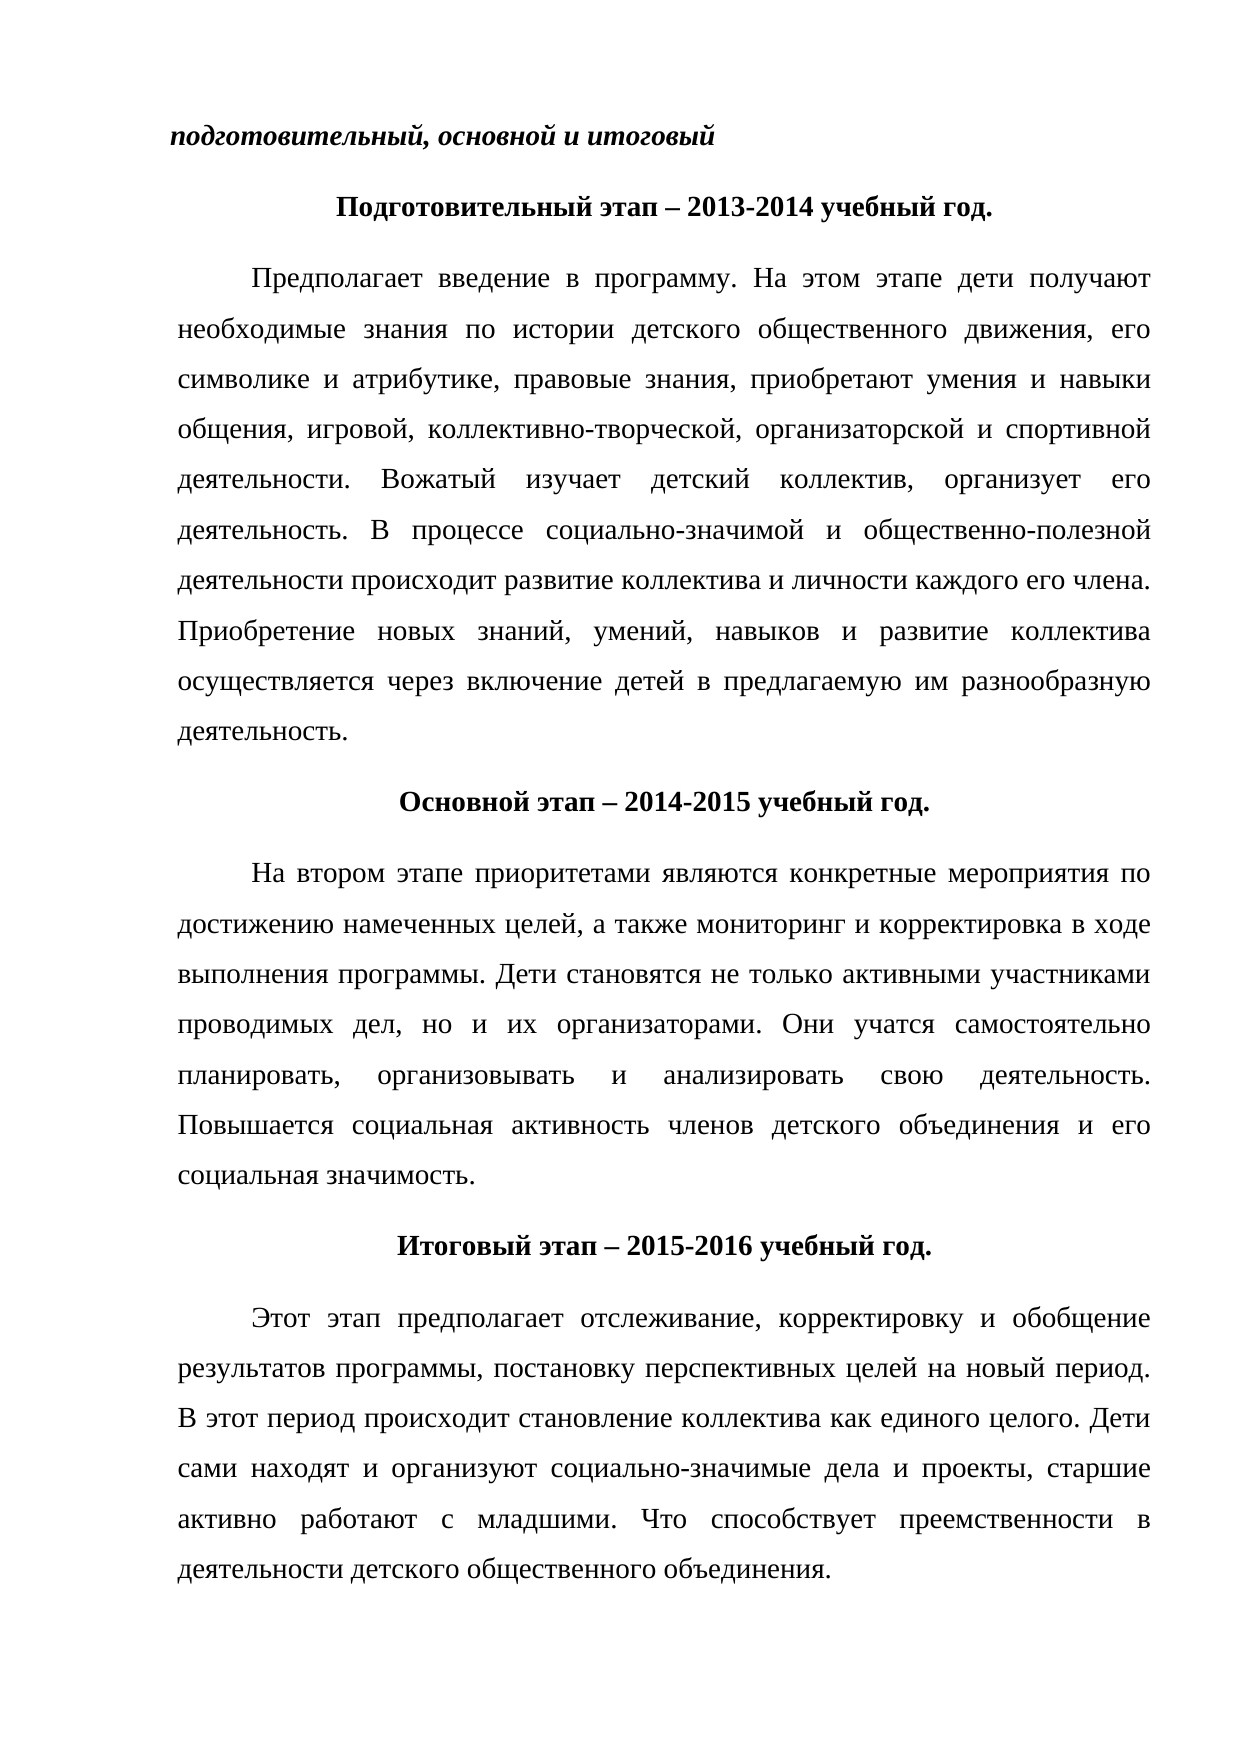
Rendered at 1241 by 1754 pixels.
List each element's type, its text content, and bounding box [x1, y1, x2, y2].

text Предполагает введение в программу. На этом этапе дети получают необходимые знания по истории детского общественного движения, его символике и атрибутике, правовые знания, приобретают умения и навыки общения, игровой, коллективно-творческой, организаторской и спортивной деятельности. Вожатый изучает детский коллектив, организует его деятельность. В процессе социально-значимой и общественно-полезной деятельности происходит развитие коллектива и личности каждого его члена. Приобретение новых знаний, умений, навыков и развитие коллектива осуществляется через включение детей в предлагаемую им разнообразную деятельность. [177, 260, 1152, 747]
text подготовительный, основной и итоговый [162, 118, 1152, 152]
text На втором этапе приоритетами являются конкретные мероприятия по достижению намеченных целей, а также мониторинг и корректировка в ходе выполнения программы. Дети становятся не только активными участниками проводимых дел, но и их организаторами. Они учатся самостоятельно планировать, организовывать и анализировать свою деятельность. Повышается социальная активность членов детского объединения и его социальная значимость. [177, 856, 1152, 1191]
text Этот этап предполагает отслеживание, корректировку и обобщение результатов программы, постановку перспективных целей на новый период. В этот период происходит становление коллектива как единого целого. Дети сами находят и организуют социально-значимые дела и проекты, старшие активно работают с младшими. Что способствует преемственности в деятельности детского общественного объединения. [177, 1300, 1152, 1585]
text Основной этап – 2014-2015 учебный год. [177, 784, 1152, 818]
text Итоговый этап – 2015-2016 учебный год. [177, 1228, 1152, 1262]
text Подготовительный этап – 2013-2014 учебный год. [177, 189, 1152, 223]
